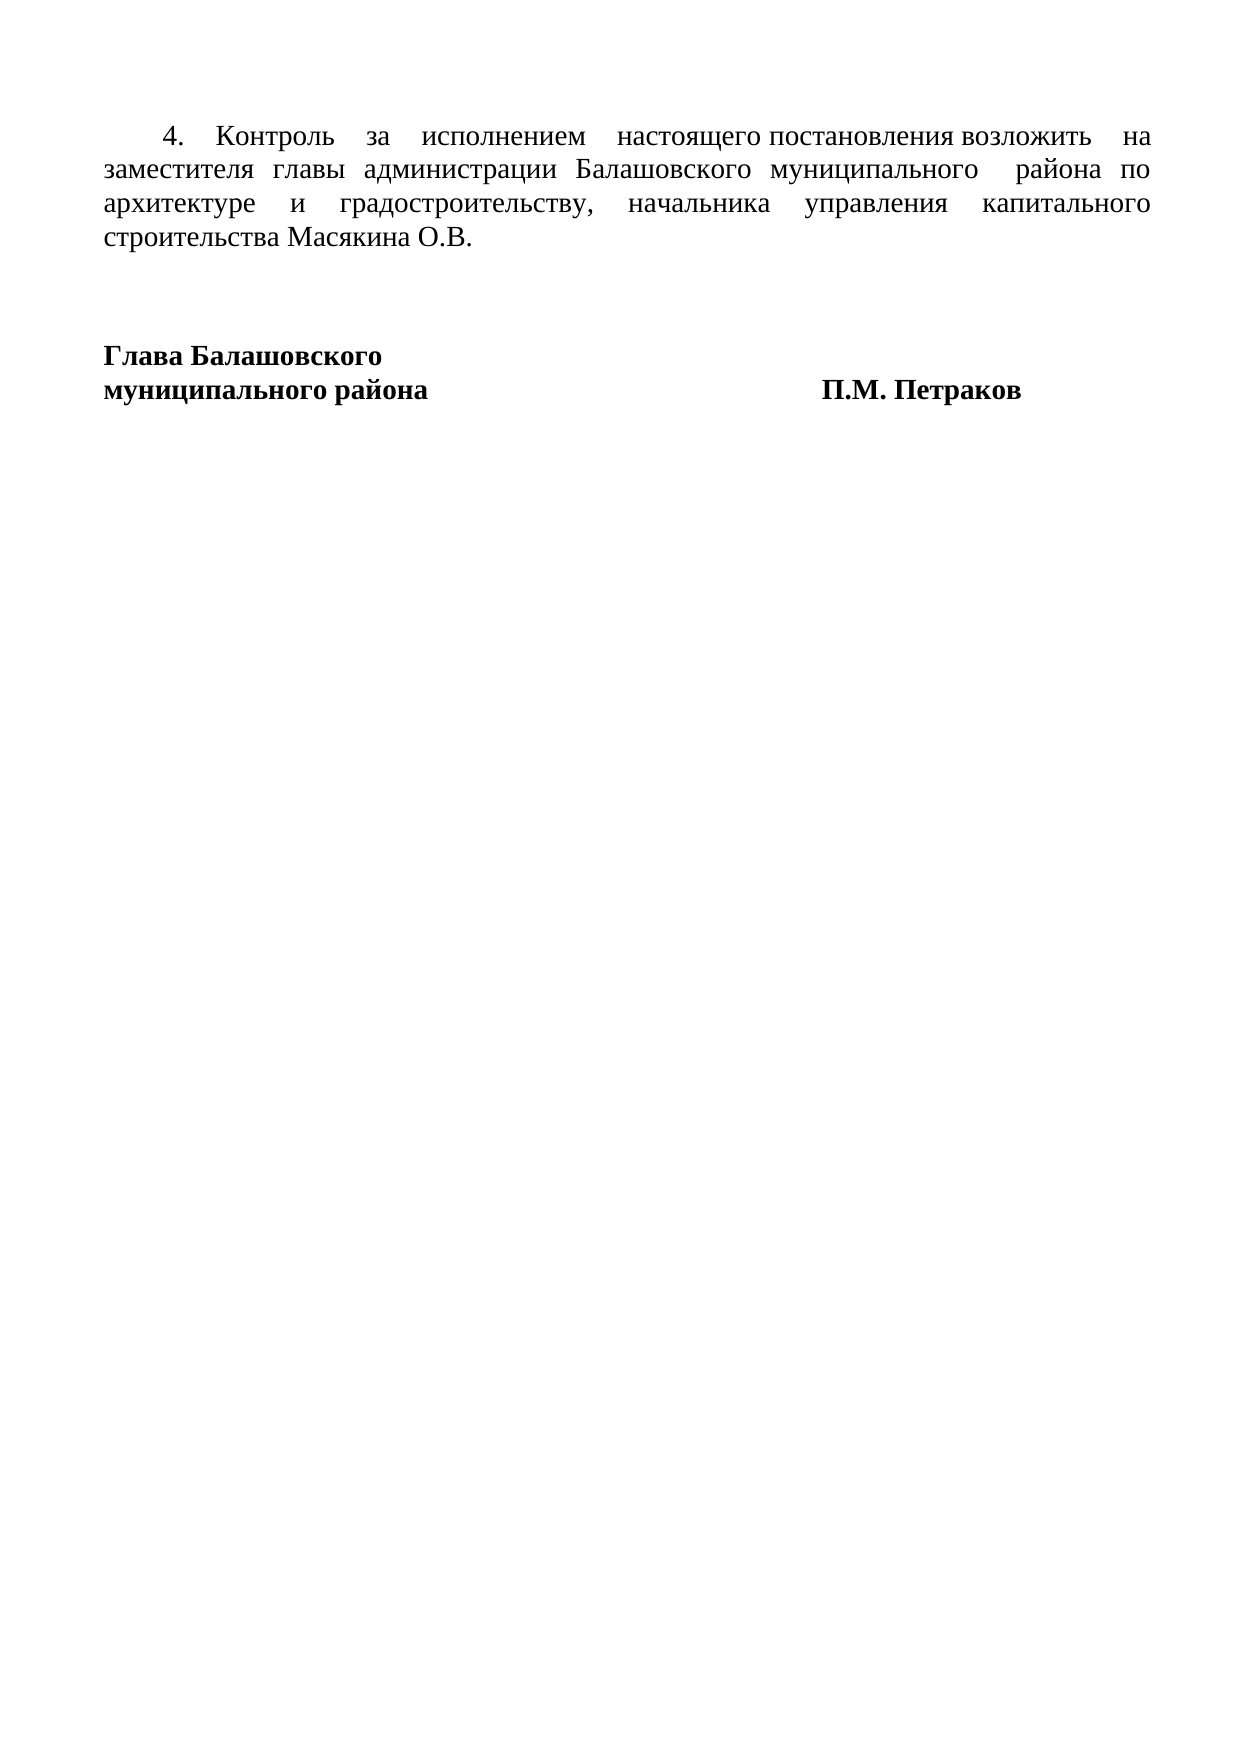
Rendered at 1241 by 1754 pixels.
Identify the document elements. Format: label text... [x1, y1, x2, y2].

text Глава Балашовского [103, 338, 1152, 372]
text муниципального района П.М. Петраков [103, 372, 1152, 406]
text 4. Контроль за исполнением настоящего постановления возложить на заместителя главы администрации Балашовского муниципального района по архитектуре и градостроительству, начальника управления капитального строительства Масякина О.В. [103, 118, 1152, 252]
